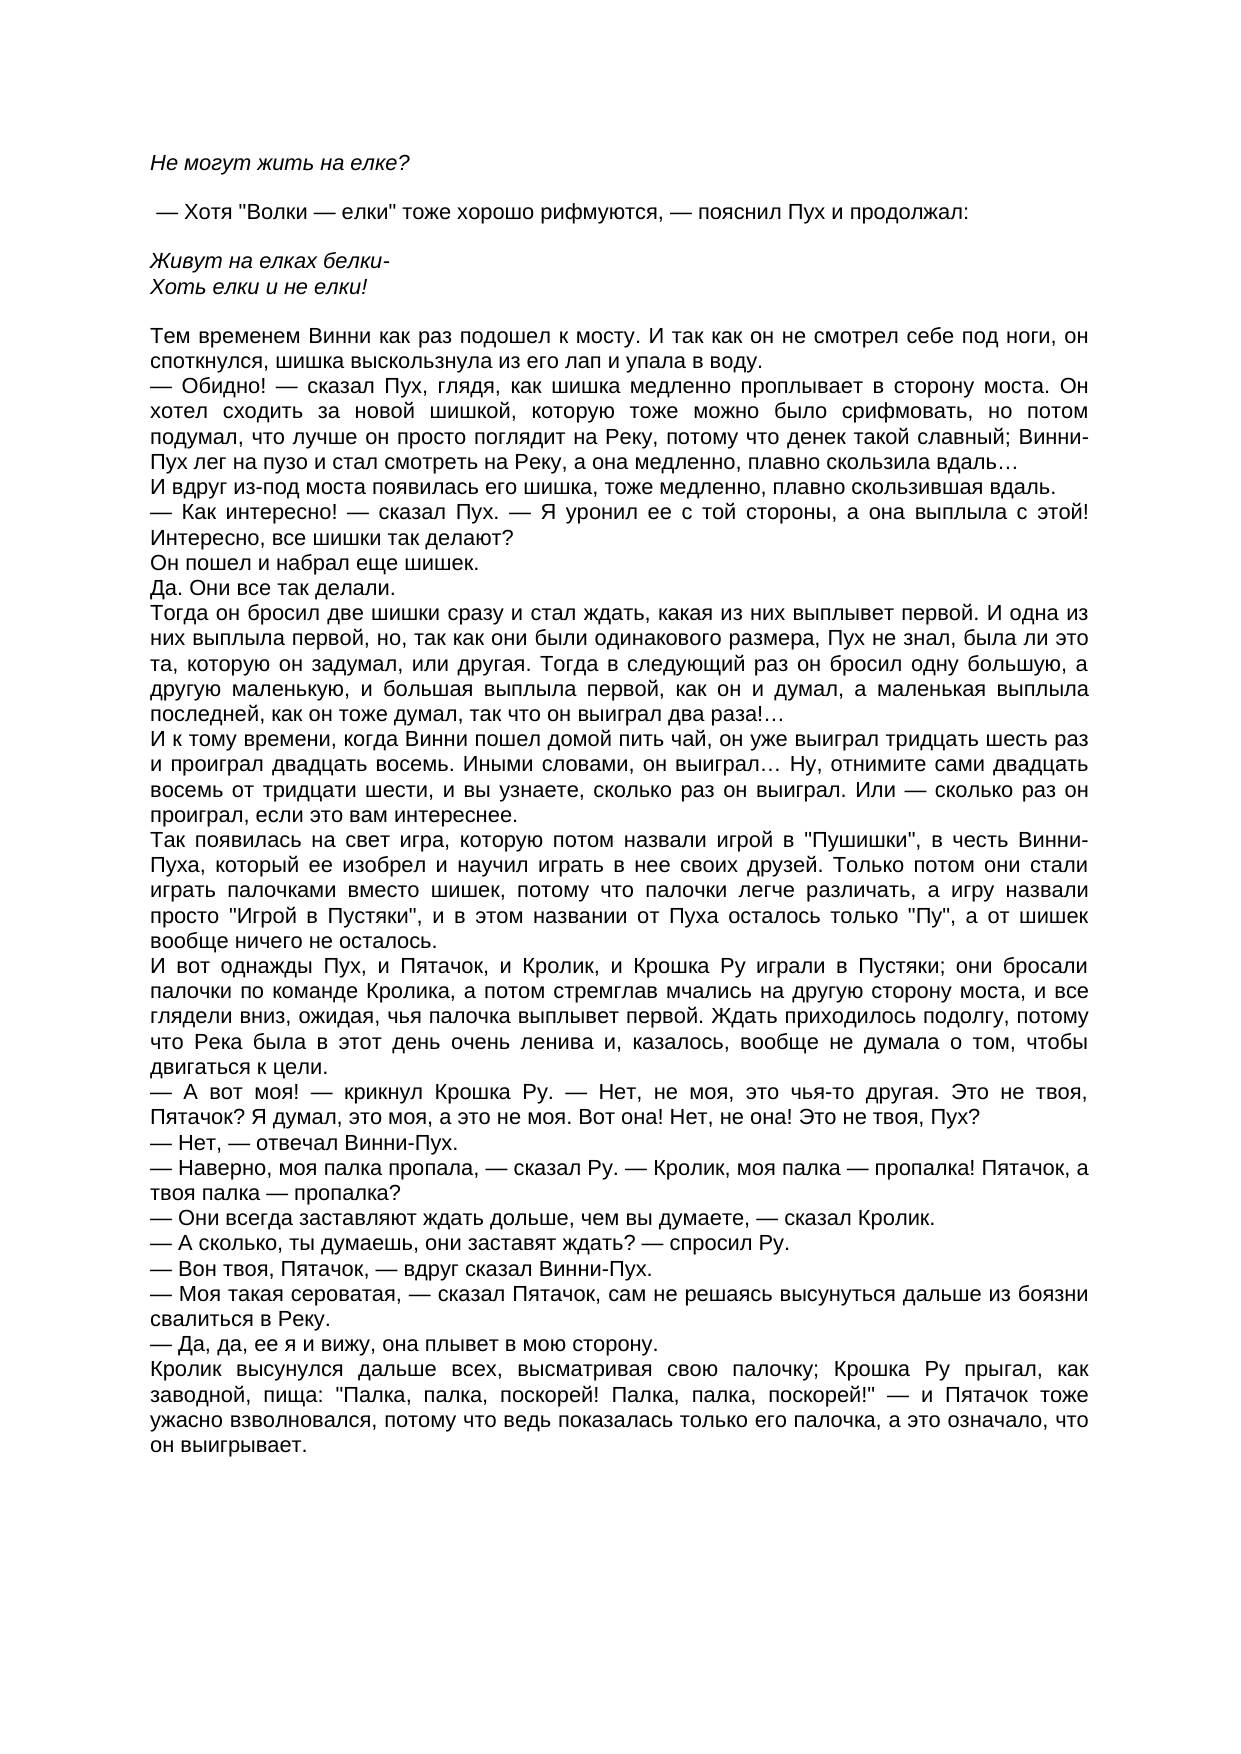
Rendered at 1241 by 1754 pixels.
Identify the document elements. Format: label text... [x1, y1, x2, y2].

text Не могут жить на елке? [150, 150, 1090, 175]
text — Хотя "Волки — елки" тоже хорошо рифмуются, — пояснил Пух и продолжал: [150, 199, 1090, 224]
text — А сколько, ты думаешь, они заставят ждать? — спросил Ру. [150, 1230, 1090, 1255]
text — Как интересно! — сказал Пух. — Я уронил ее с той стороны, а она выплыла с этой! Интересно, все шишки так делают? [150, 499, 1090, 549]
text — Наверно, моя палка пропала, — сказал Ру. — Кролик, моя палка — пропалка! Пятачок, а твоя палка — пропалка? [150, 1154, 1090, 1205]
text Кролик высунулся дальше всех, высматривая свою палочку; Крошка Ру прыгал, как заводной, пища: "Палка, палка, поскорей! Палка, палка, поскорей!" — и Пятачок тоже ужасно взволновался, потому что ведь показалась только его палочка, а это означало, что он выигрывает. [150, 1356, 1090, 1457]
text И вот однажды Пух, и Пятачок, и Кролик, и Крошка Ру играли в Пустяки; они бросали палочки по команде Кролика, а потом стремглав мчались на другую сторону моста, и все глядели вниз, ожидая, чья палочка выплывет первой. Ждать приходилось подолгу, потому что Река была в этот день очень ленива и, казалось, вообще не думала о том, чтобы двигаться к цели. [150, 953, 1090, 1079]
text — А вот моя! — крикнул Крошка Ру. — Нет, не моя, это чья-то другая. Это не твоя, Пятачок? Я думал, это моя, а это не моя. Вот она! Нет, не она! Это не твоя, Пух? [150, 1079, 1090, 1129]
text Живут на елках белки- [150, 248, 1090, 273]
text — Они всегда заставляют ждать дольше, чем вы думаете, — сказал Кролик. [150, 1205, 1090, 1230]
text Тем временем Винни как раз подошел к мосту. И так как он не смотрел себе под ноги, он споткнулся, шишка выскользнула из его лап и упала в воду. [150, 323, 1090, 373]
text — Нет, — отвечал Винни-Пух. [150, 1129, 1090, 1154]
text И вдруг из-под моста появилась его шишка, тоже медленно, плавно скользившая вдаль. [150, 474, 1090, 499]
text Хоть елки и не елки! [150, 273, 1090, 299]
text Он пошел и набрал еще шишек. [150, 549, 1090, 575]
text — Да, да, ее я и вижу, она плывет в мою сторону. [150, 1331, 1090, 1356]
text Да. Они все так делали. [150, 575, 1090, 600]
text И к тому времени, когда Винни пошел домой пить чай, он уже выиграл тридцать шесть раз и проиграл двадцать восемь. Иными словами, он выиграл… Ну, отнимите сами двадцать восемь от тридцати шести, и вы узнаете, сколько раз он выиграл. Или — сколько раз он проиграл, если это вам интереснее. [150, 726, 1090, 827]
text — Моя такая сероватая, — сказал Пятачок, сам не решаясь высунуться дальше из боязни свалиться в Реку. [150, 1281, 1090, 1331]
text Тогда он бросил две шишки сразу и стал ждать, какая из них выплывет первой. И одна из них выплыла первой, но, так как они были одинакового размера, Пух не знал, была ли это та, которую он задумал, или другая. Тогда в следующий раз он бросил одну большую, а другую маленькую, и большая выплыла первой, как он и думал, а маленькая выплыла последней, как он тоже думал, так что он выиграл два раза!… [150, 600, 1090, 726]
text Так появилась на свет игра, которую потом назвали игрой в "Пушишки", в честь Винни-Пуха, который ее изобрел и научил играть в нее своих друзей. Только потом они стали играть палочками вместо шишек, потому что палочки легче различать, а игру назвали просто "Игрой в Пустяки", и в этом названии от Пуха осталось только "Пу", а от шишек вообще ничего не осталось. [150, 827, 1090, 953]
text — Обидно! — сказал Пух, глядя, как шишка медленно проплывает в сторону моста. Он хотел сходить за новой шишкой, которую тоже можно было срифмовать, но потом подумал, что лучше он просто поглядит на Реку, потому что денек такой славный; Винни-Пух лег на пузо и стал смотреть на Реку, а она медленно, плавно скользила вдаль… [150, 373, 1090, 474]
text — Вон твоя, Пятачок, — вдруг сказал Винни-Пух. [150, 1255, 1090, 1281]
